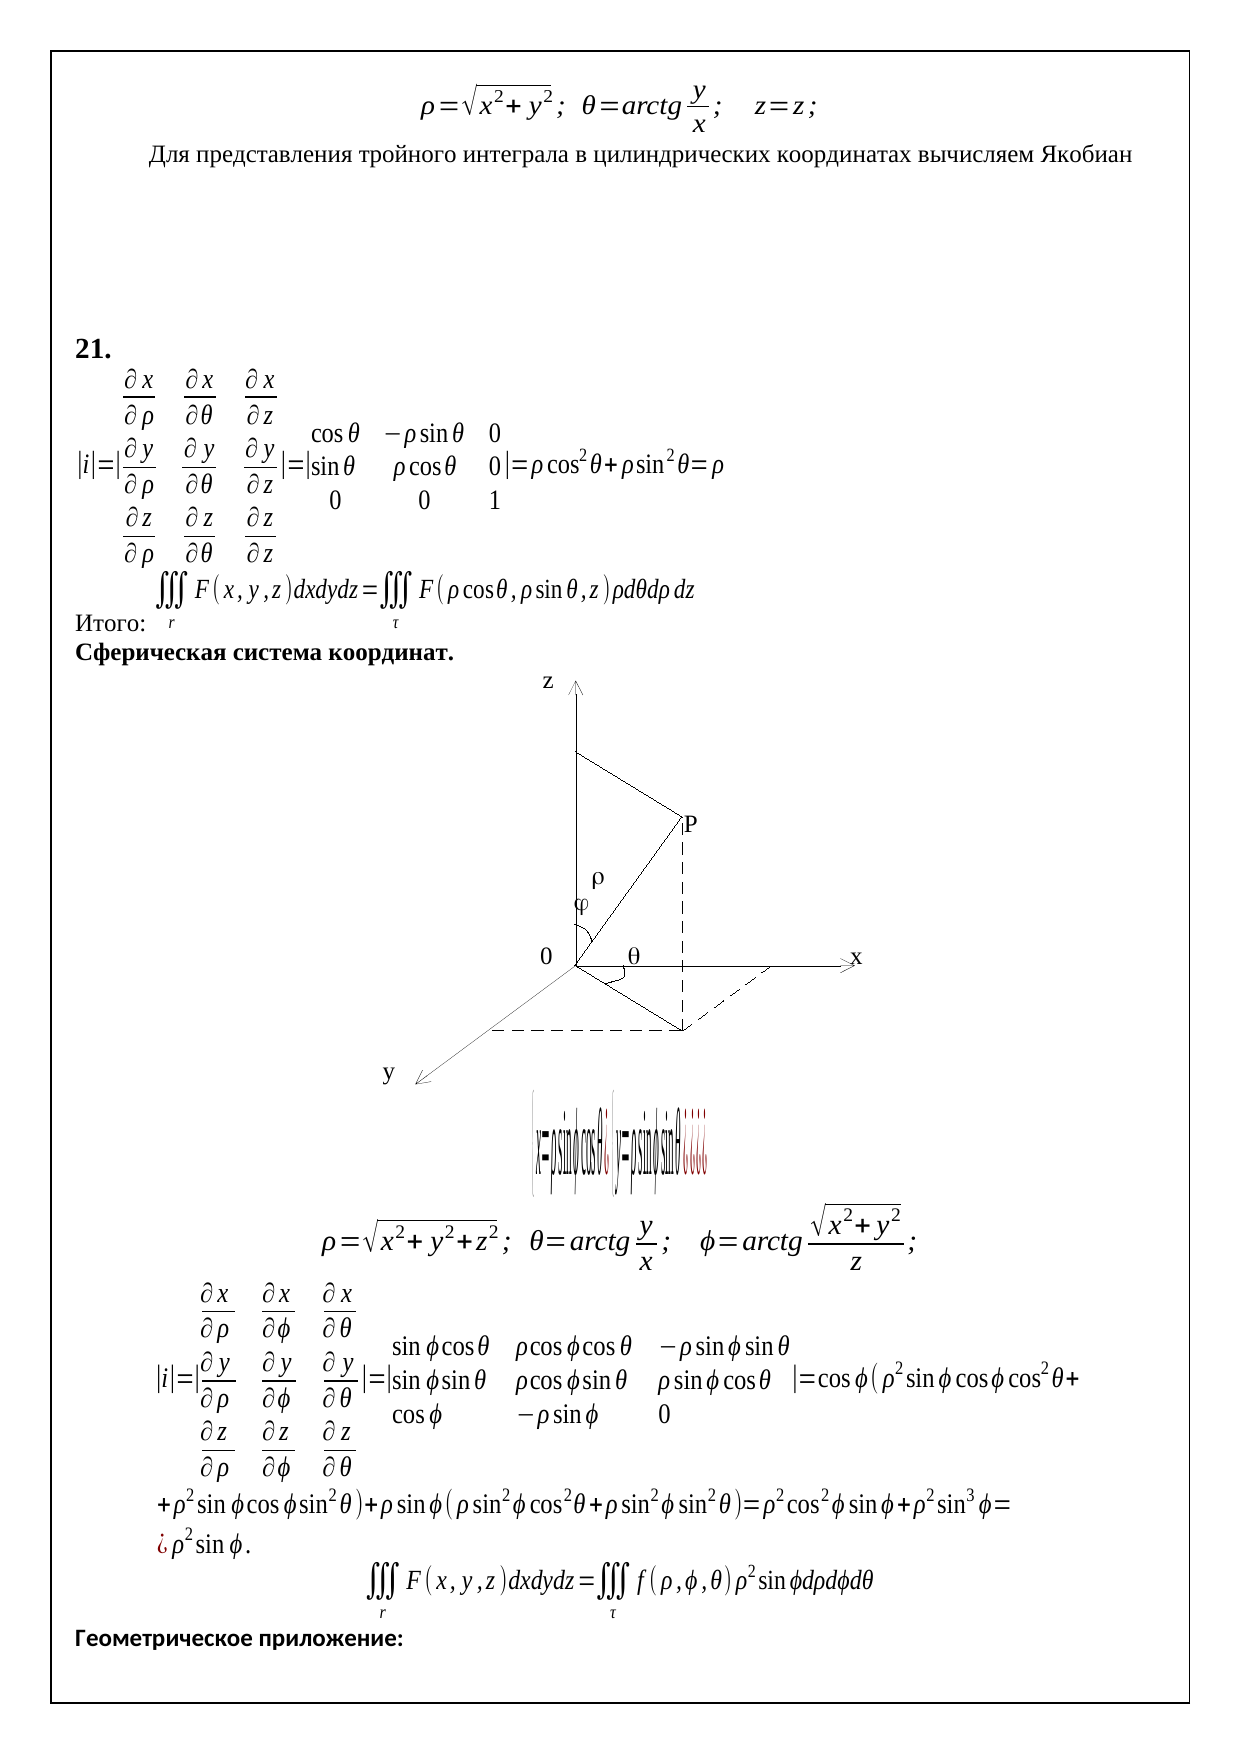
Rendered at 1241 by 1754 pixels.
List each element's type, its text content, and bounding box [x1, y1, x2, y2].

text Для представления тройного интеграла в цилиндрических координатах вычисляем Якобиан [75, 139, 1165, 168]
text 0 x [75, 941, 1165, 970]
text z [75, 666, 1165, 694]
text P [75, 809, 1165, 838]
text 21. [75, 319, 1165, 364]
text Геометрическое приложение: [75, 1622, 1165, 1653]
text Сферическая система координат. [75, 637, 1165, 666]
text y [75, 1056, 1165, 1085]
text Итого: [75, 569, 1165, 637]
